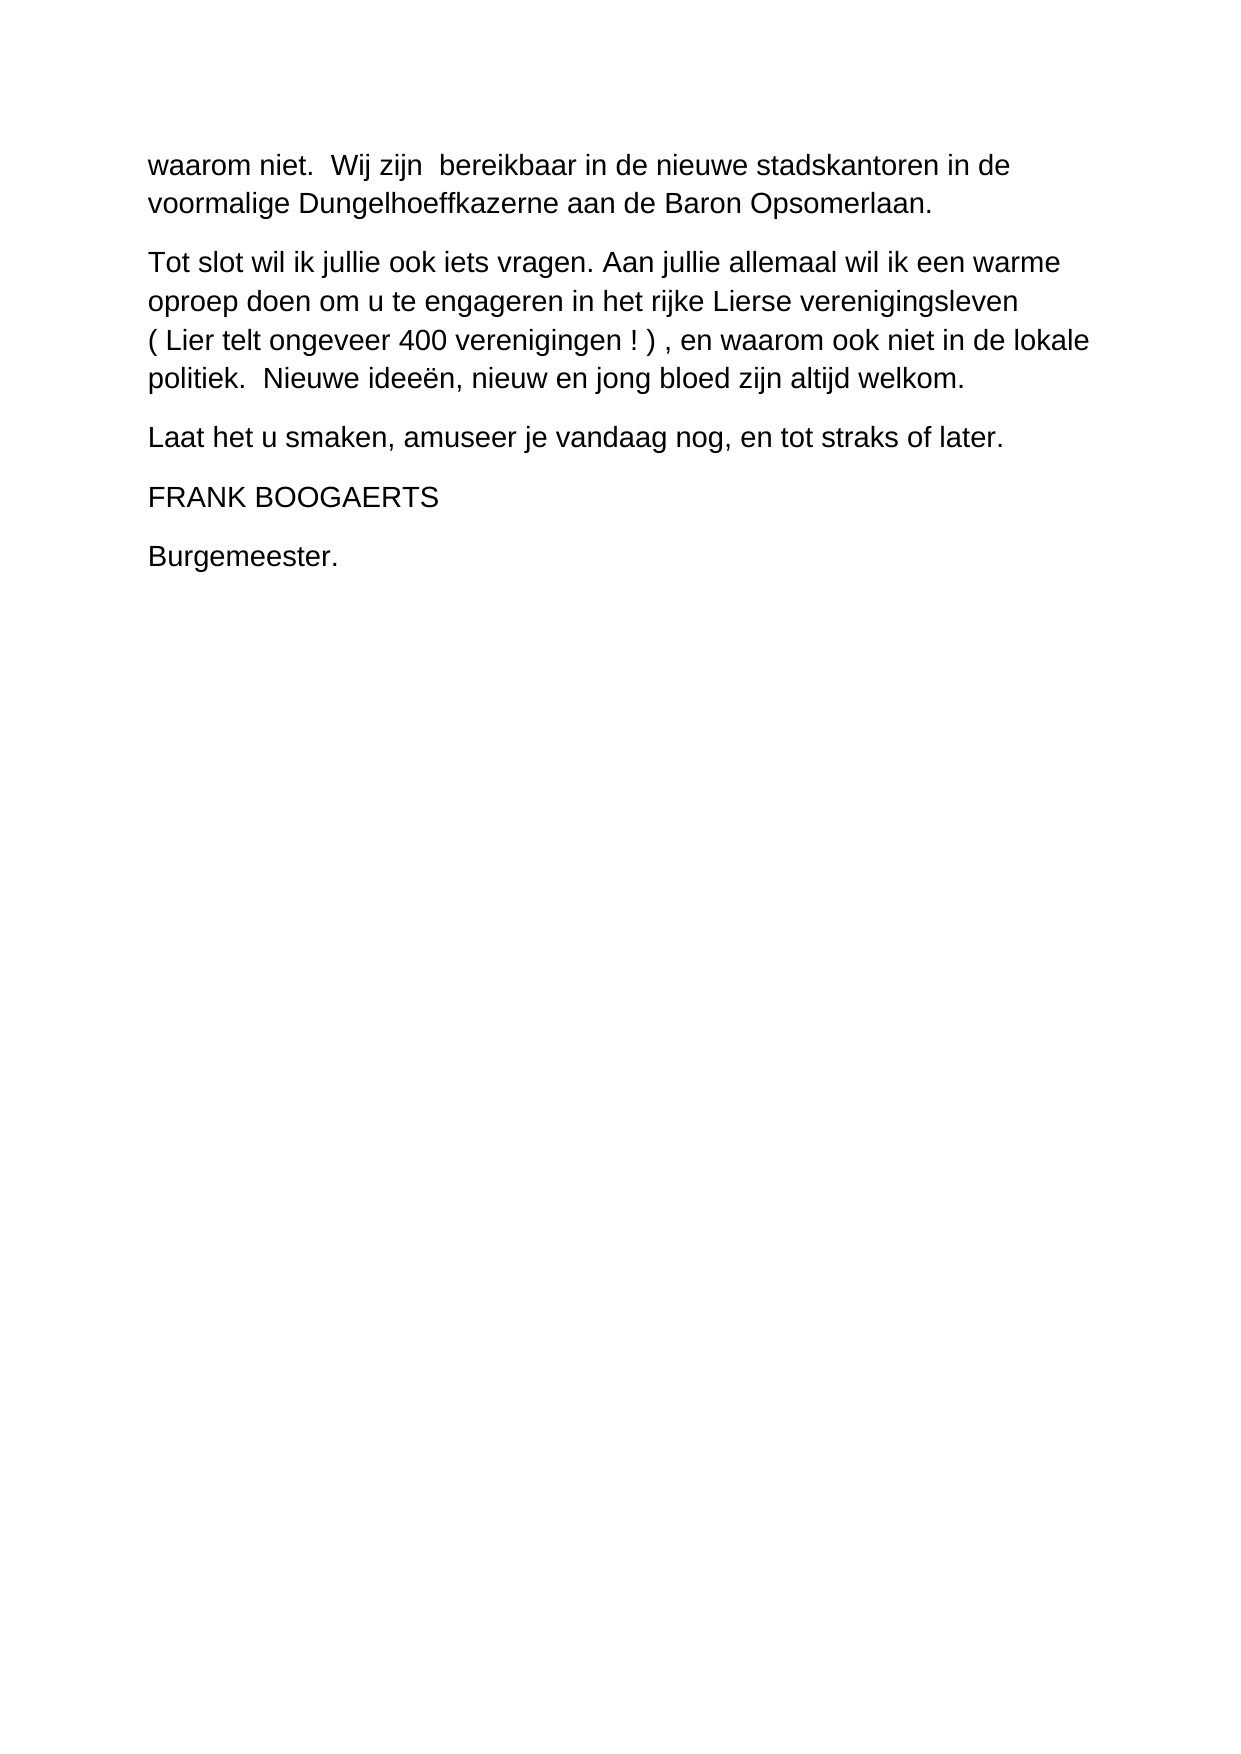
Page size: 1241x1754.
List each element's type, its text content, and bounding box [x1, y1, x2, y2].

text Burgemeester. [148, 539, 1093, 573]
text FRANK BOOGAERTS [148, 480, 1093, 513]
text Tot slot wil ik jullie ook iets vragen. Aan jullie allemaal wil ik een warme oproep doen om u te engageren in het rijke Lierse verenigingsleven ( Lier telt ongeveer 400 verenigingen ! ) , en waarom ook niet in de lokale politiek. Nieuwe ideeën, nieuw en jong bloed zijn altijd welkom. [148, 246, 1093, 395]
text Laat het u smaken, amuseer je vandaag nog, en tot straks of later. [148, 421, 1093, 454]
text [148, 148, 1093, 220]
